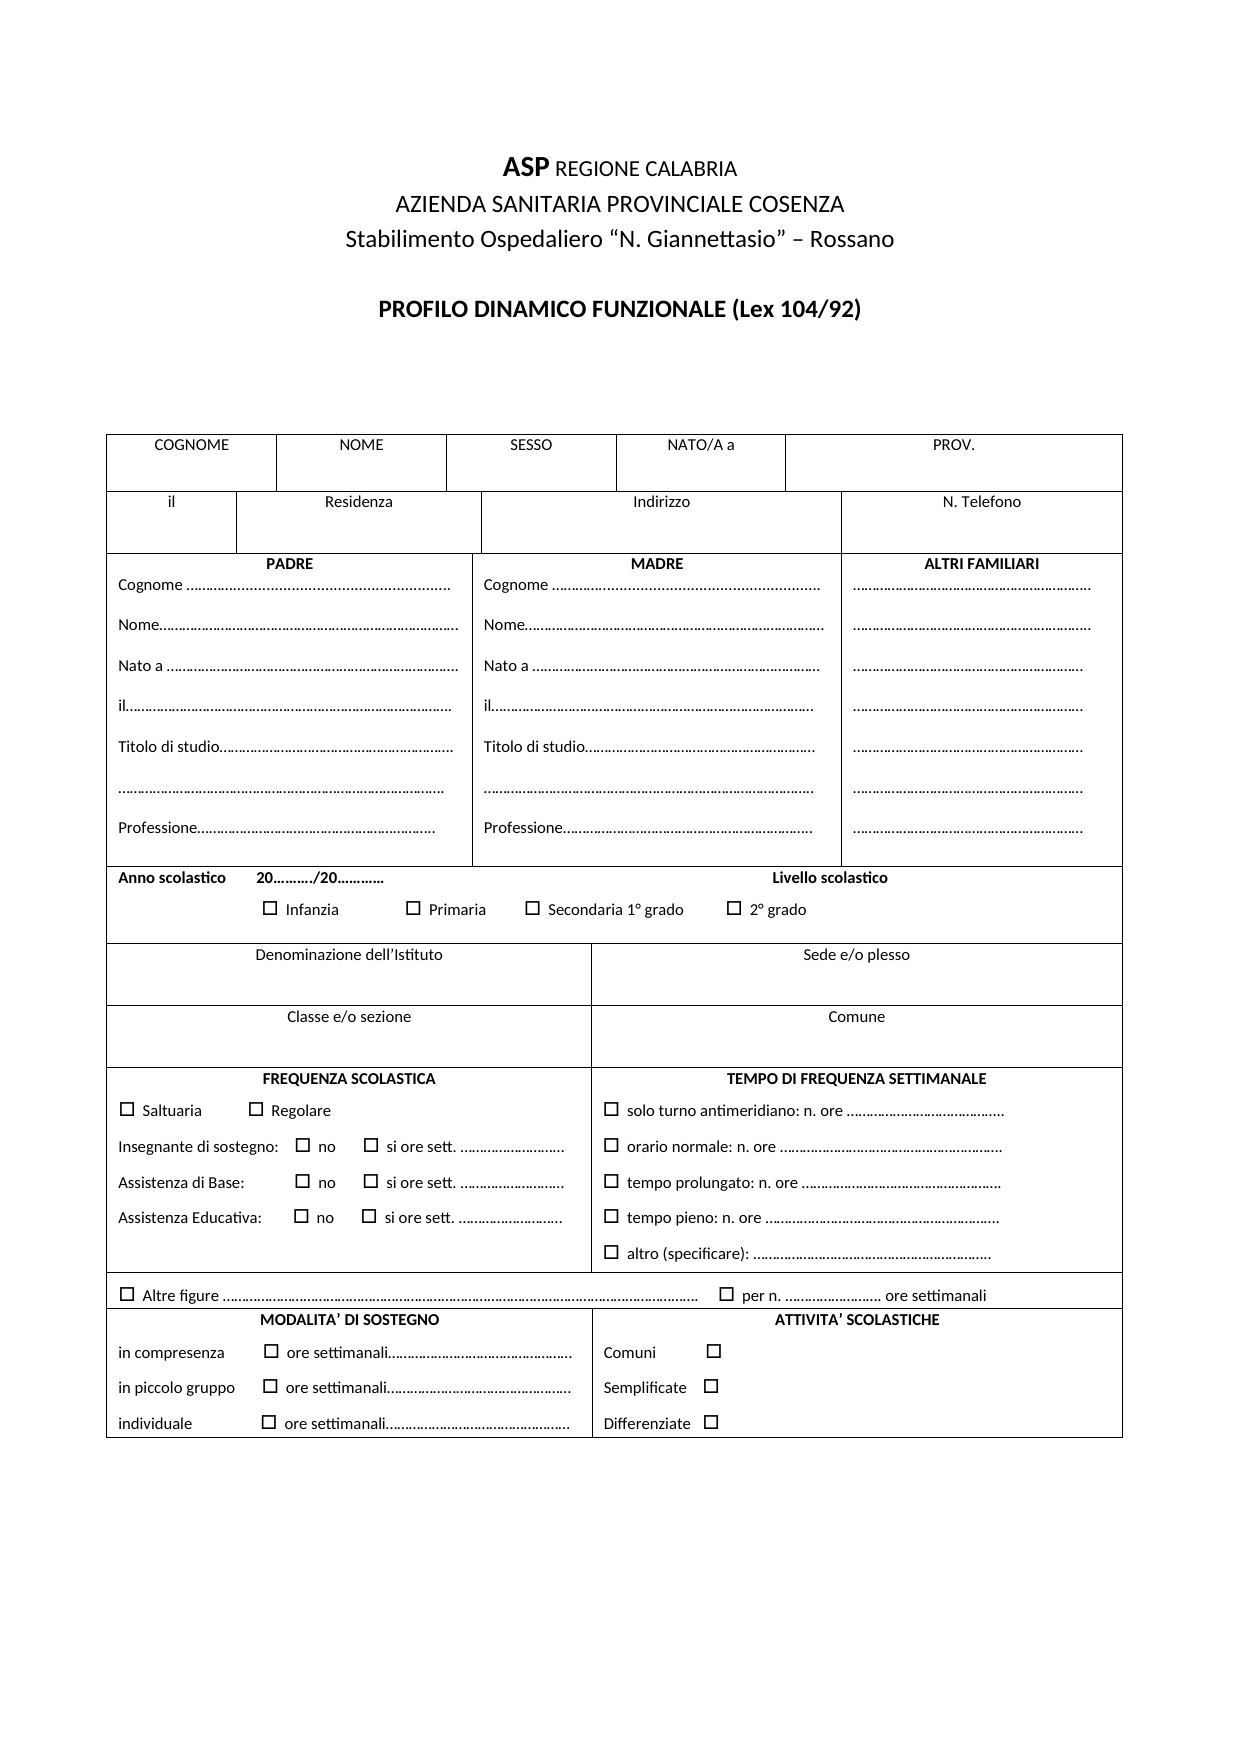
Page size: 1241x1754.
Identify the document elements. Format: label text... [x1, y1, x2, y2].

table_header PROV. [786, 435, 1122, 491]
text Stabilimento Ospedaliero “N. Giannettasio” – Rossano [118, 223, 1122, 254]
table_cell Comune [592, 1006, 1122, 1067]
table_cell Denominazione dell’Istituto [107, 944, 591, 1005]
table_cell N. Telefono [842, 492, 1122, 552]
text ASP REGIONE CALABRIA [118, 148, 1122, 183]
table_cell TEMPO DI FREQUENZA SETTIMANALE □ solo turno antimeridiano: n. ore ………………………………….. □ orario normale: n. ore …………………………………………………. □ tempo prolungato: n. ore ……………………………………………. □ tempo pieno: n. ore ……………………………………………………. □ altro (specificare): …………………………………………………….. [592, 1068, 1122, 1272]
table_cell Sede e/o plesso [592, 944, 1122, 1005]
text AZIENDA SANITARIA PROVINCIALE COSENZA [118, 188, 1122, 219]
table_header NATO/A a [617, 435, 785, 491]
table_header NOME [277, 435, 446, 491]
text PROFILO DINAMICO FUNZIONALE (Lex 104/92) [118, 293, 1122, 324]
table_cell FREQUENZA SCOLASTICA □ Saltuaria □ Regolare Insegnante di sostegno: □ no □ si ore sett. ……………………… Assistenza di Base: □ no □ si ore sett. ……………………… Assistenza Educativa: □ no □ si ore sett. ……………………… [107, 1068, 591, 1272]
table_cell Classe e/o sezione [107, 1006, 591, 1067]
table_cell ATTIVITA’ SCOLASTICHE Comuni □ Semplificate □ Differenziate □ [593, 1309, 1122, 1437]
table_cell PADRE Cognome ………….................................................... Nome…………………………………………………………………… Nato a …………………………………………………………………. il…………………………………………………………………………. Titolo di studio……………………………………………………. …………………………………………………………………………. Professione…………………………………………………….. [107, 554, 472, 866]
table_cell ALTRI FAMILIARI …………………………………………………….. …………………………………………………….. …………………………………………………… …………………………………………………… …………………………………………………… …………………………………………………… …………………………………………………… [842, 554, 1122, 866]
table_cell Anno scolastico 20………./20………… Livello scolastico □ Infanzia □ Primaria □ Secondaria 1° grado □ 2° grado [107, 867, 1122, 943]
table_cell MADRE Cognome …………..................................................... Nome…………………………………………………………………… Nato a ………………………………………………………………… il………………………………………………………………………… Titolo di studio…………………………………………………… ………………………………………………………………………….. Professione……………………………………………………….. [473, 554, 841, 866]
table_cell Residenza [237, 492, 481, 552]
table_header COGNOME [107, 435, 276, 491]
table_cell □ Altre figure ……………………………………………………………………………………………………………. □ per n. ……………………. ore settimanali [107, 1273, 1122, 1308]
table_cell Indirizzo [482, 492, 841, 552]
table_header SESSO [447, 435, 616, 491]
table_cell il [107, 492, 236, 552]
table_cell MODALITA’ DI SOSTEGNO in compresenza □ ore settimanali………………………………………… in piccolo gruppo □ ore settimanali………………………………………… individuale □ ore settimanali………………………………………… [107, 1309, 592, 1437]
